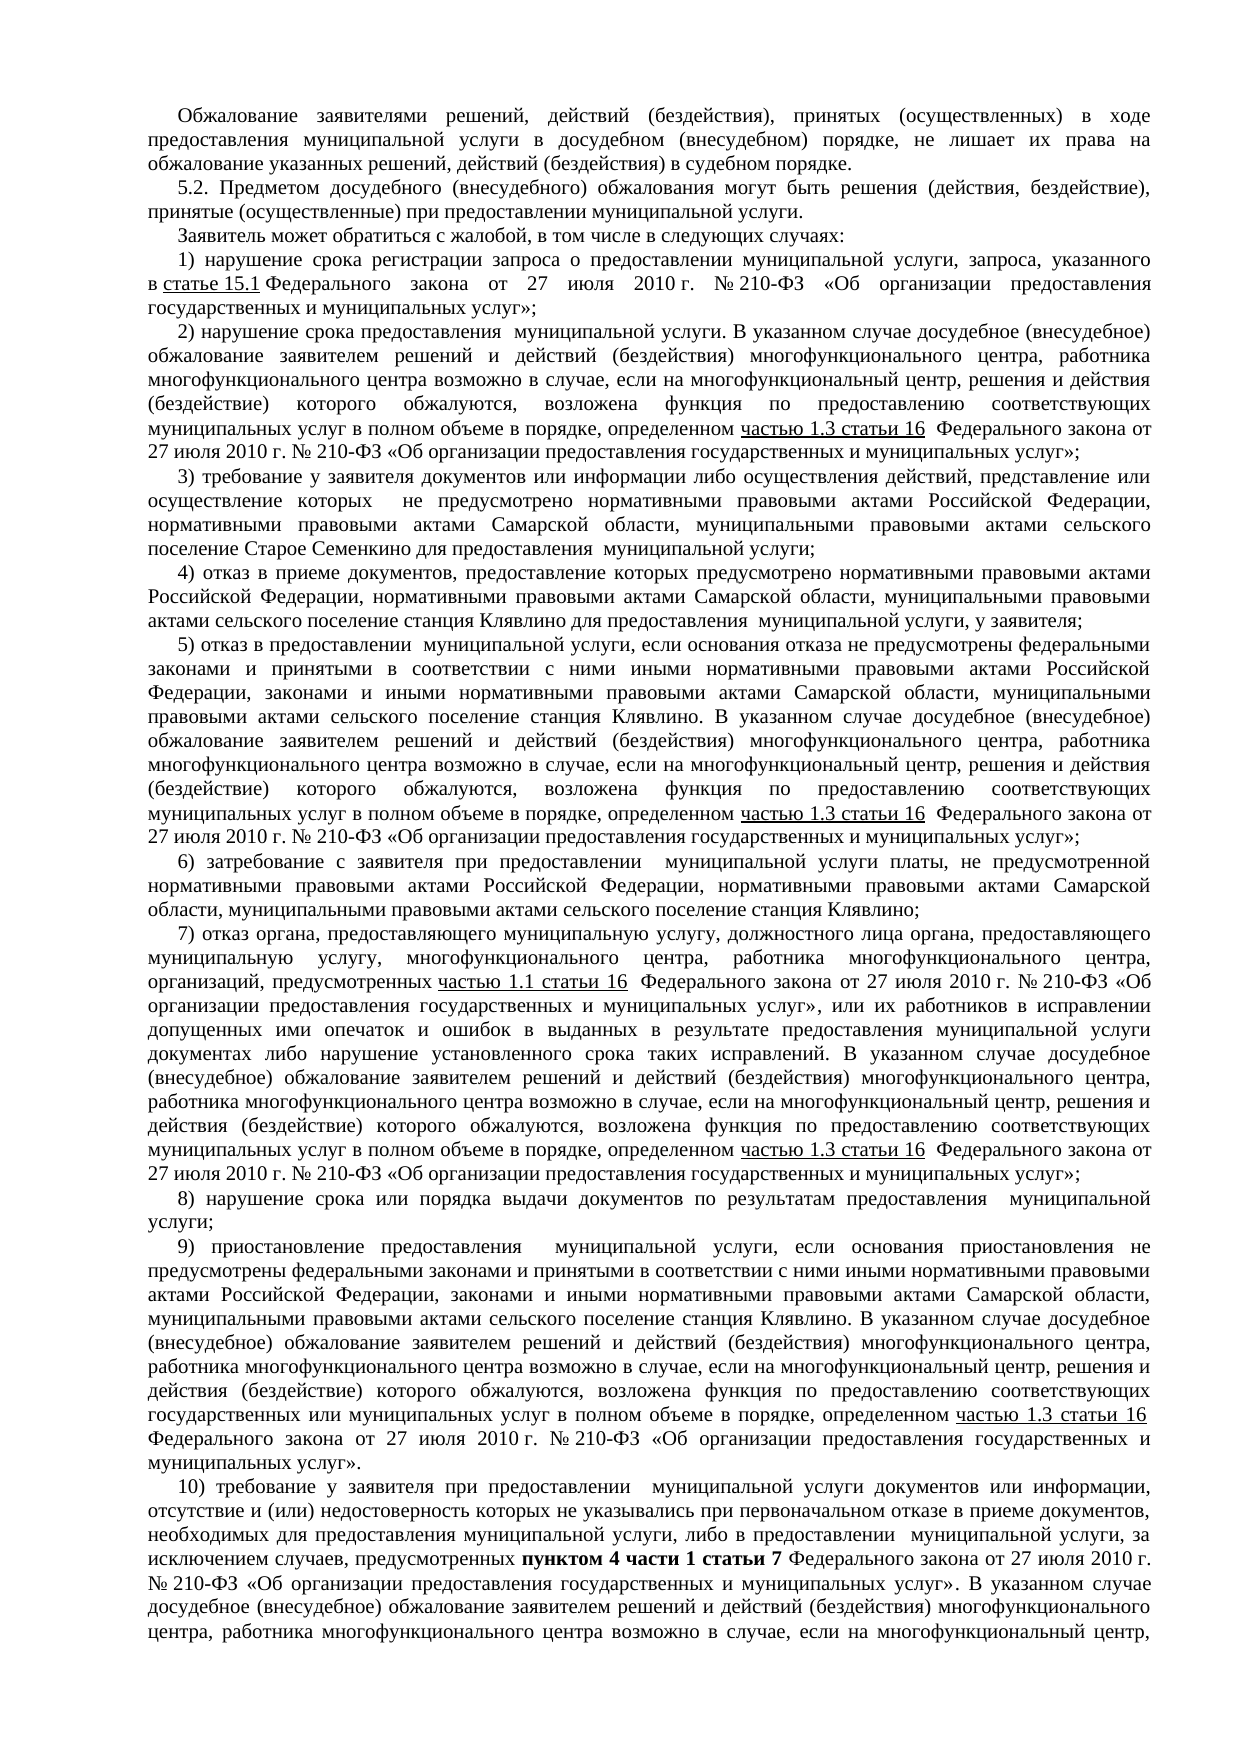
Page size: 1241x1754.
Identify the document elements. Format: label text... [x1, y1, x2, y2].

text 4) отказ в приеме документов, предоставление которых предусмотрено нормативными правовыми актами Российской Федерации, нормативными правовыми актами Самарской области, муниципальными правовыми актами сельского поселение станция Клявлино для предоставления муниципальной услуги, у заявителя; [148, 560, 1152, 632]
text 6) затребование с заявителя при предоставлении муниципальной услуги платы, не предусмотренной нормативными правовыми актами Российской Федерации, нормативными правовыми актами Самарской области, муниципальными правовыми актами сельского поселение станция Клявлино; [148, 848, 1152, 921]
text 9) приостановление предоставления муниципальной услуги, если основания приостановления не предусмотрены федеральными законами и принятыми в соответствии с ними иными нормативными правовыми актами Российской Федерации, законами и иными нормативными правовыми актами Самарской области, муниципальными правовыми актами сельского поселение станция Клявлино. В указанном случае досудебное (внесудебное) обжалование заявителем решений и действий (бездействия) многофункционального центра, работника многофункционального центра возможно в случае, если на многофункциональный центр, решения и действия (бездействие) которого обжалуются, возложена функция по предоставлению соответствующих государственных или муниципальных услуг в полном объеме в порядке, определенном частью 1.3 статьи 16 Федерального закона от 27 июля 2010 г. № 210-ФЗ «Об организации предоставления государственных и муниципальных услуг». [148, 1233, 1152, 1474]
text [148, 1474, 1152, 1643]
text 3) требование у заявителя документов или информации либо осуществления действий, представление или осуществление которых не предусмотрено нормативными правовыми актами Российской Федерации, нормативными правовыми актами Самарской области, муниципальными правовыми актами сельского поселение Старое Семенкино для предоставления муниципальной услуги; [148, 463, 1152, 560]
text 1) нарушение срока регистрации запроса о предоставлении муниципальной услуги, запроса, указанного в статье 15.1 Федерального закона от 27 июля 2010 г. № 210-ФЗ «Об организации предоставления государственных и муниципальных услуг»; [148, 247, 1152, 319]
text Заявитель может обратиться с жалобой, в том числе в следующих случаях: [148, 223, 1152, 247]
text Обжалование заявителями решений, действий (бездействия), принятых (осуществленных) в ходе предоставления муниципальной услуги в досудебном (внесудебном) порядке, не лишает их права на обжалование указанных решений, действий (бездействия) в судебном порядке. [148, 103, 1152, 175]
text 2) нарушение срока предоставления муниципальной услуги. В указанном случае досудебное (внесудебное) обжалование заявителем решений и действий (бездействия) многофункционального центра, работника многофункционального центра возможно в случае, если на многофункциональный центр, решения и действия (бездействие) которого обжалуются, возложена функция по предоставлению соответствующих муниципальных услуг в полном объеме в порядке, определенном частью 1.3 статьи 16 Федерального закона от 27 июля 2010 г. № 210-ФЗ «Об организации предоставления государственных и муниципальных услуг»; [148, 319, 1152, 463]
text 8) нарушение срока или порядка выдачи документов по результатам предоставления муниципальной услуги; [148, 1185, 1152, 1233]
text 7) отказ органа, предоставляющего муниципальную услугу, должностного лица органа, предоставляющего муниципальную услугу, многофункционального центра, работника многофункционального центра, организаций, предусмотренных частью 1.1 статьи 16 Федерального закона от 27 июля 2010 г. № 210-ФЗ «Об организации предоставления государственных и муниципальных услуг», или их работников в исправлении допущенных ими опечаток и ошибок в выданных в результате предоставления муниципальной услуги документах либо нарушение установленного срока таких исправлений. В указанном случае досудебное (внесудебное) обжалование заявителем решений и действий (бездействия) многофункционального центра, работника многофункционального центра возможно в случае, если на многофункциональный центр, решения и действия (бездействие) которого обжалуются, возложена функция по предоставлению соответствующих муниципальных услуг в полном объеме в порядке, определенном частью 1.3 статьи 16 Федерального закона от 27 июля 2010 г. № 210-ФЗ «Об организации предоставления государственных и муниципальных услуг»; [148, 921, 1152, 1185]
text 5.2. Предметом досудебного (внесудебного) обжалования могут быть решения (действия, бездействие), принятые (осуществленные) при предоставлении муниципальной услуги. [148, 175, 1152, 223]
text 5) отказ в предоставлении муниципальной услуги, если основания отказа не предусмотрены федеральными законами и принятыми в соответствии с ними иными нормативными правовыми актами Российской Федерации, законами и иными нормативными правовыми актами Самарской области, муниципальными правовыми актами сельского поселение станция Клявлино. В указанном случае досудебное (внесудебное) обжалование заявителем решений и действий (бездействия) многофункционального центра, работника многофункционального центра возможно в случае, если на многофункциональный центр, решения и действия (бездействие) которого обжалуются, возложена функция по предоставлению соответствующих муниципальных услуг в полном объеме в порядке, определенном частью 1.3 статьи 16 Федерального закона от 27 июля 2010 г. № 210-ФЗ «Об организации предоставления государственных и муниципальных услуг»; [148, 632, 1152, 848]
